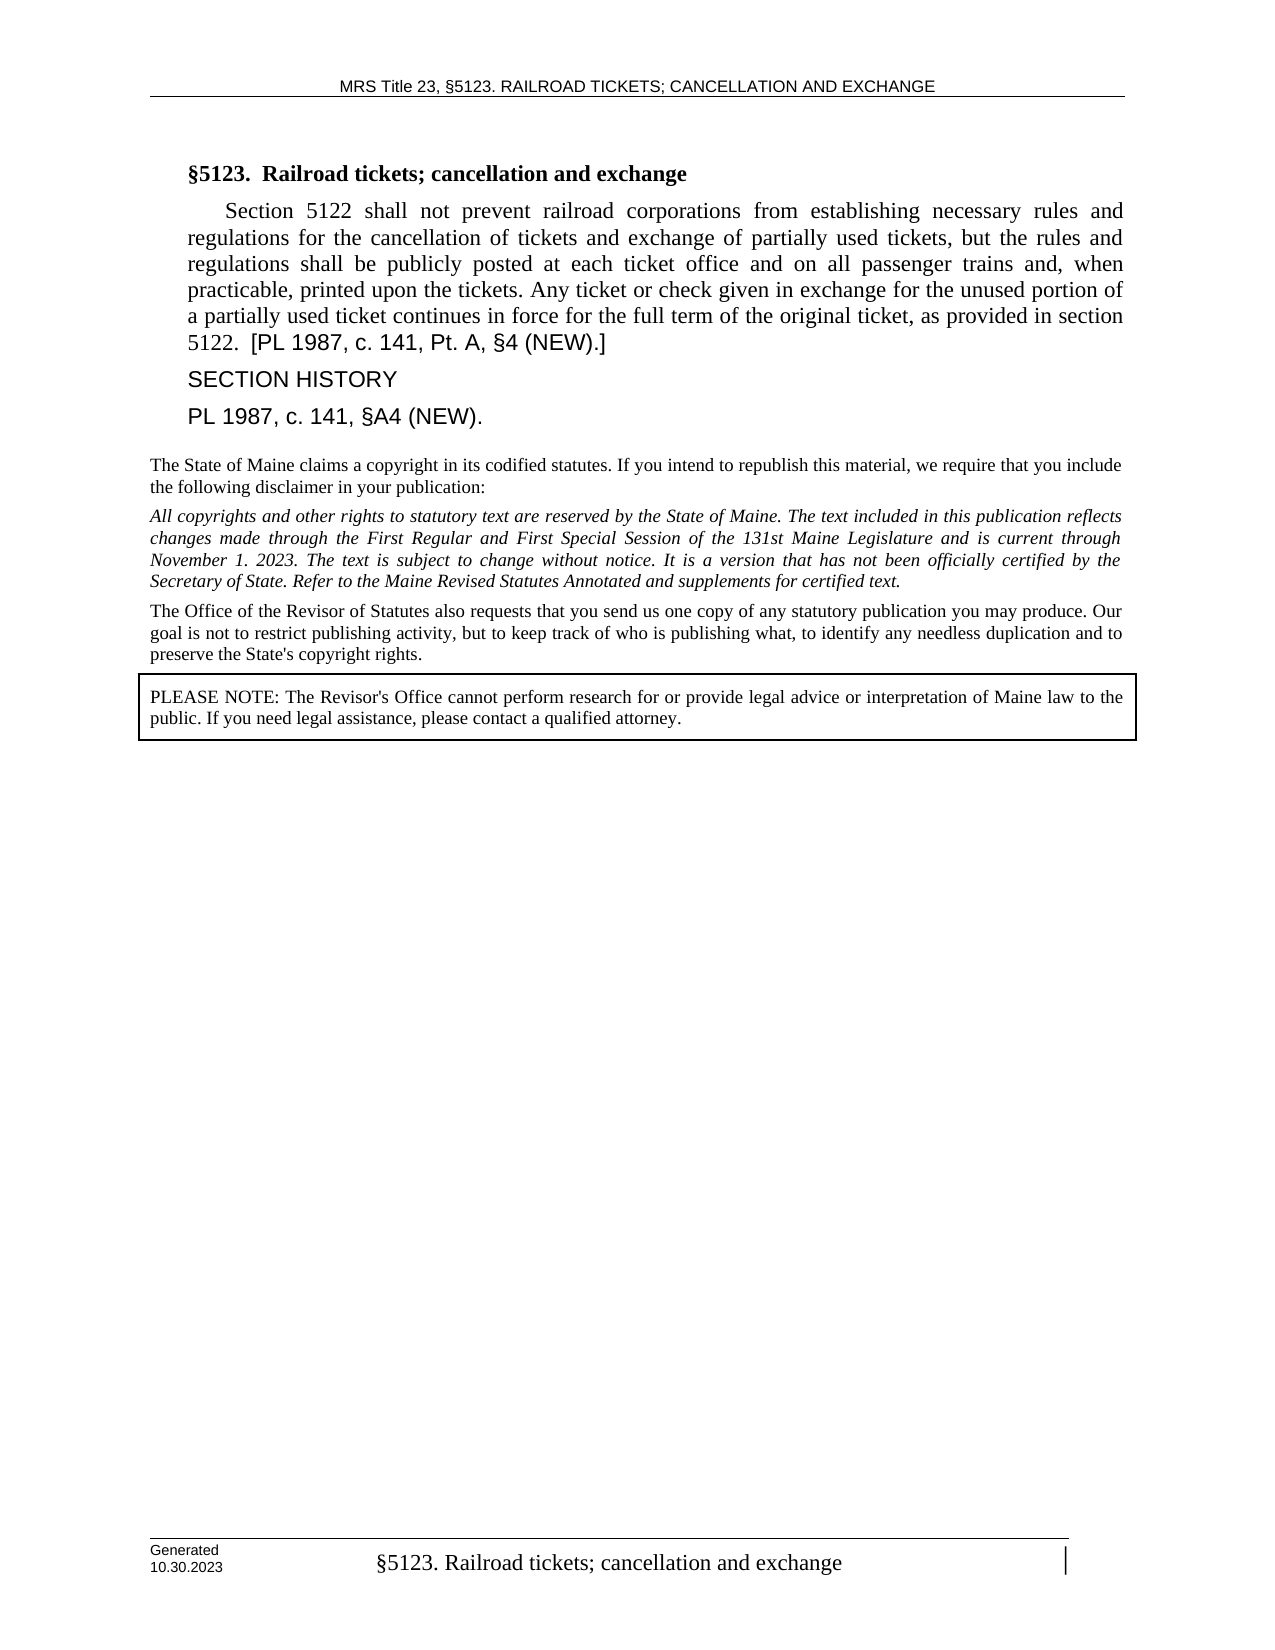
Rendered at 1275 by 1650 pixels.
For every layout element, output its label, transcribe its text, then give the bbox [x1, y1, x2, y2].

text Section 5122 shall not prevent railroad corporations from establishing necessary rules and regulations for the cancellation of tickets and exchange of partially used tickets, but the rules and regulations shall be publicly posted at each ticket office and on all passenger trains and, when practicable, printed upon the tickets. Any ticket or check given in exchange for the unused portion of a partially used ticket continues in force for the full term of the original ticket, as provided in section 5122. [PL 1987, c. 141, Pt. A, §4 (NEW).] [187, 197, 1125, 355]
text The Office of the Revisor of Statutes also requests that you send us one copy of any statutory publication you may produce. Our goal is not to restrict publishing activity, but to keep track of who is publishing what, to identify any needless duplication and to preserve the State's copyright rights. [150, 600, 1125, 665]
text All copyrights and other rights to statutory text are reserved by the State of Maine. The text included in this publication reflects changes made through the First Regular and First Special Session of the 131st Maine Legislature and is current through November 1. 2023 . The text is subject to change without notice. It is a version that has not been officially certified by the Secretary of State. Refer to the Maine Revised Statutes Annotated and supplements for certified text. [150, 505, 1125, 592]
text §5123. Railroad tickets; cancellation and exchange [187, 160, 1125, 187]
text The State of Maine claims a copyright in its codified statutes. If you intend to republish this material, we require that you include the following disclaimer in your publication: [150, 454, 1125, 497]
text SECTION HISTORY [187, 366, 1125, 392]
text PLEASE NOTE: The Revisor's Office cannot perform research for or provide legal advice or interpretation of Maine law to the public. If you need legal assistance, please contact a qualified attorney. [140, 675, 1135, 739]
text PL 1987, c. 141, §A4 (NEW). [187, 403, 1125, 429]
